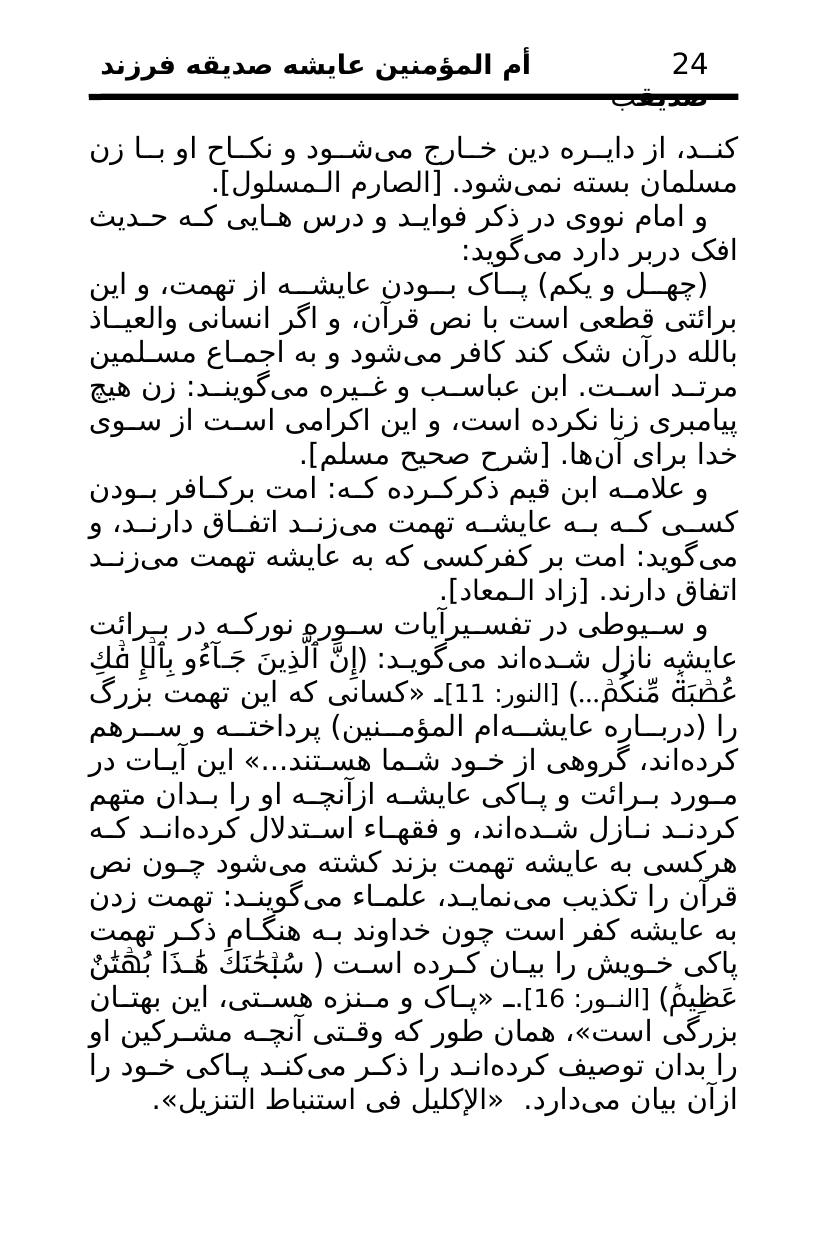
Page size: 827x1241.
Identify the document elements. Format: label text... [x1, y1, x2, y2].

text و امام نووی در ذکر فواید و درس هایی که حدیث افک دربر دارد می‌گوید: [89, 199, 738, 267]
text (چهل و یکم) پاک بودن عایشه از تهمت، و این برائتی قطعی است با نص قرآن، و اگر انسانی والعیاذ بالله درآن شک کند کافر می‌شود و به اجماع مسلمین مرتد است. ابن عباسب و غیره می‌گویند: زن هیچ پیامبری زنا نکرده است، و این اکرامی است از سوی خدا برای آن‌ها. [شرح صحیح مسلم]. [89, 267, 738, 471]
text و سیوطی در تفسیرآیات سوره نورکه در برائت عایشه نازل شده‌اند می‌گوید: ﴿إِنَّ ٱلَّذِينَ جَآءُو بِٱلۡإِفۡكِ عُصۡبَةٞ مِّنكُمۡ...﴾ [النور: 11]. «کسانی که این تهمت بزرگ را (درباره عایشه‌ام المؤمنین) پرداخته و سرهم کرده‌اند، گروهی از خود شما هستند...» این آیات در مورد برائت و پاکی عایشه ازآنچه او را بدان متهم کردند نازل شده‌اند، و فقهاء استدلال کرده‌اند که هرکسی به عایشه تهمت بزند کشته می‌شود چون نص قرآن را تکذیب می‌نماید، علماء می‌گویند: تهمت زدن به عایشه کفر است چون خداوند به هنگام ذکر تهمت پاکی خویش را بیان کرده است ﴿سُبۡحَٰنَكَ هَٰذَا بُهۡتَٰنٌ عَظِيمٞ﴾ [النور: 16]. «پاک و منزه هستی، این بهتان بزرگی است»، همان طور که وقتی آنچه مشرکین او را بدان توصیف کرده‌اند را ذکر می‌‌کند پاکی خود را ازآن بیان می‌دارد. «الإکليل فی استنباط التنزيل». [89, 607, 738, 1117]
text و علامه ابن قیم ذکرکرده که: امت برکافر بودن کسی که به عایشه تهمت می‌زند اتفاق دارند، و می‌گوید: امت بر کفرکسی که به عایشه تهمت می‌زند اتفاق دارند. [زاد الـمعاد]. [89, 471, 738, 607]
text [89, 132, 738, 199]
